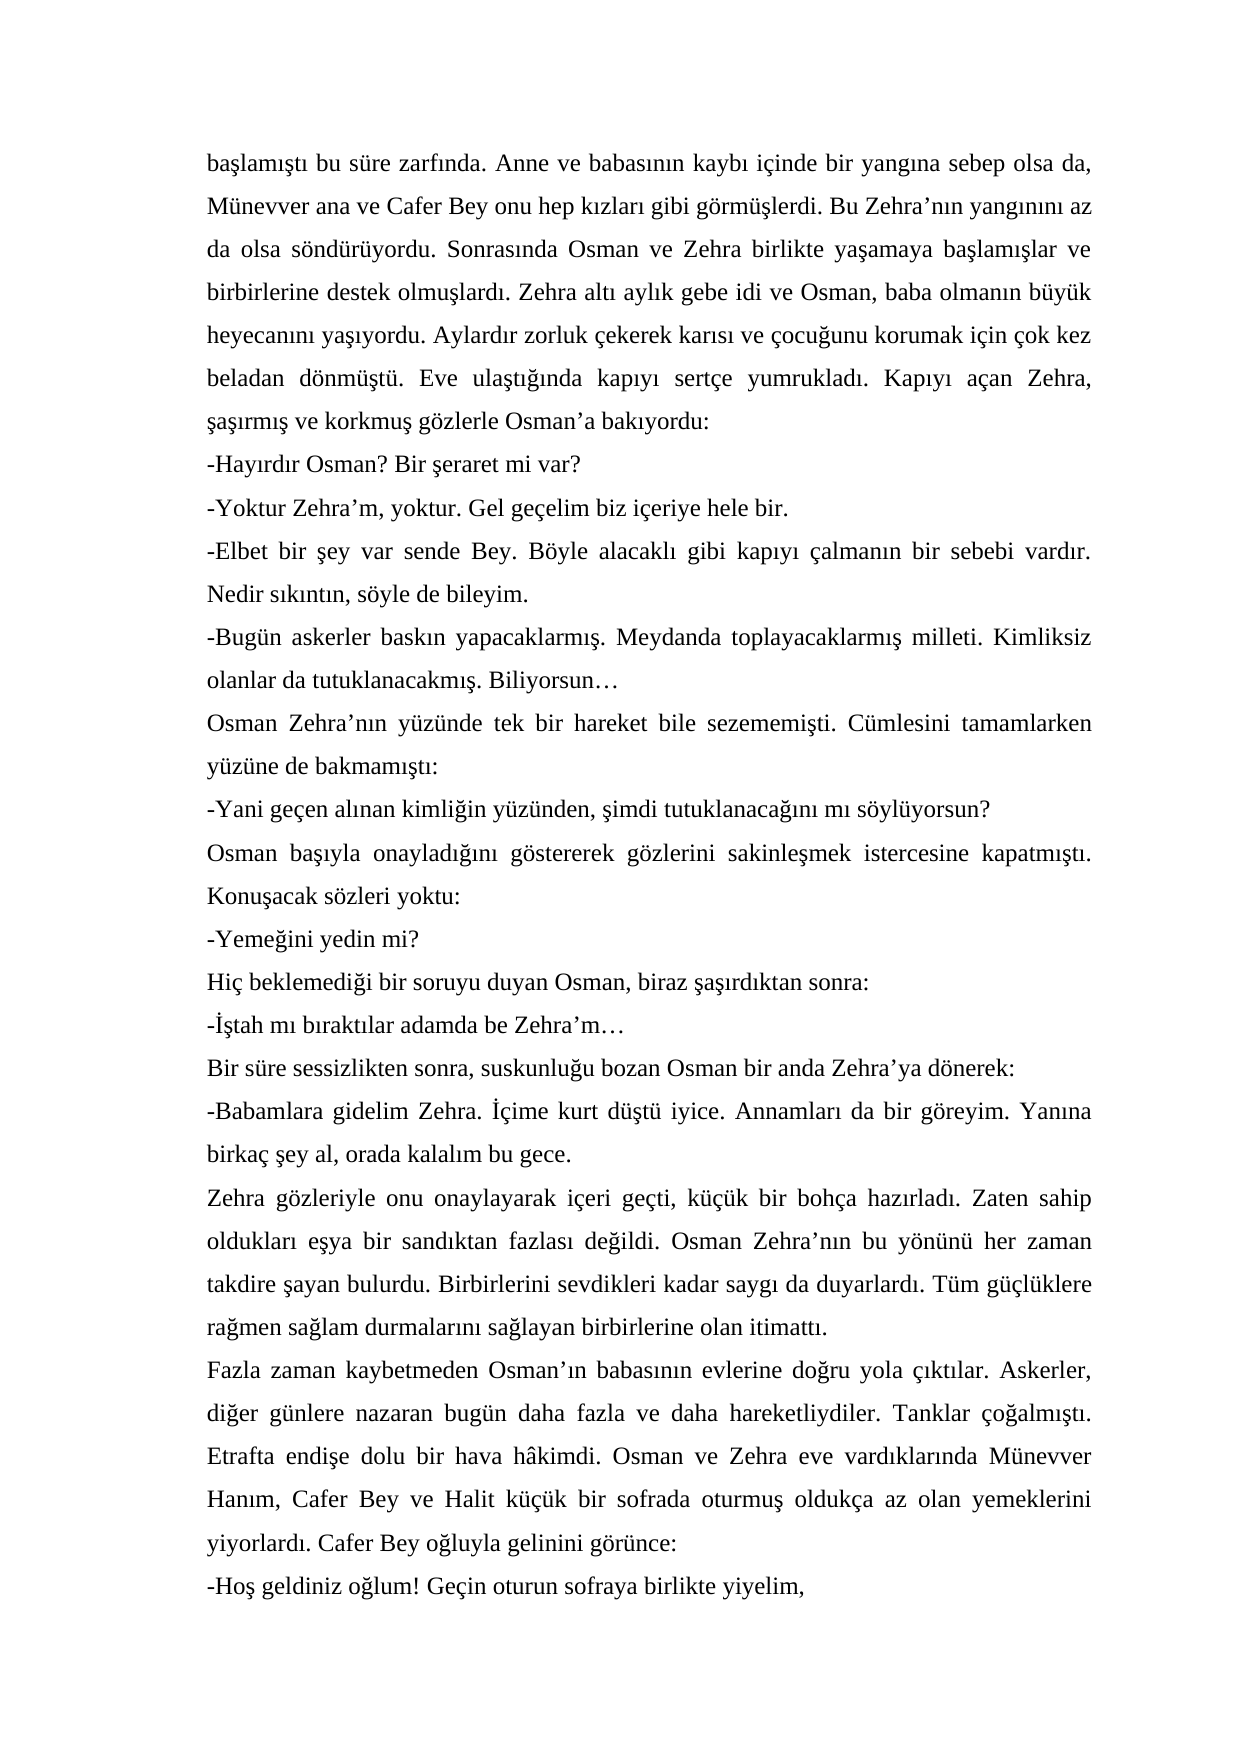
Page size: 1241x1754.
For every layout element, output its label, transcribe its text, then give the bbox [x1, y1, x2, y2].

text -Yani geçen alınan kimliğin yüzünden, şimdi tutuklanacağını mı söylüyorsun? [207, 794, 1093, 823]
text -Hayırdır Osman? Bir şeraret mi var? [207, 449, 1093, 478]
text -Elbet bir şey var sende Bey. Böyle alacaklı gibi kapıyı çalmanın bir sebebi vardır. Nedir sıkıntın, söyle de bileyim. [207, 536, 1093, 608]
text Bir süre sessizlikten sonra, suskunluğu bozan Osman bir anda Zehra’ya dönerek: [207, 1053, 1093, 1082]
text -Hoş geldiniz oğlum! Geçin oturun sofraya birlikte yiyelim, [207, 1571, 1093, 1599]
text -Yoktur Zehra’m, yoktur. Gel geçelim biz içeriye hele bir. [207, 493, 1093, 521]
text Osman Zehra’nın yüzünde tek bir hareket bile sezememişti. Cümlesini tamamlarken yüzüne de bakmamıştı: [207, 708, 1093, 780]
text -İştah mı bıraktılar adamda be Zehra’m… [207, 1010, 1093, 1039]
text Osman başıyla onayladığını göstererek gözlerini sakinleşmek istercesine kapatmıştı. Konuşacak sözleri yoktu: [207, 838, 1093, 909]
text Fazla zaman kaybetmeden Osman’ın babasının evlerine doğru yola çıktılar. Askerler, diğer günlere nazaran bugün daha fazla ve daha hareketliydiler. Tanklar çoğalmıştı. Etrafta endişe dolu bir hava hâkimdi. Osman ve Zehra eve vardıklarında Münevver Hanım, Cafer Bey ve Halit küçük bir sofrada oturmuş oldukça az olan yemeklerini yiyorlardı. Cafer Bey oğluyla gelinini görünce: [207, 1355, 1093, 1556]
text Hiç beklemediği bir soruyu duyan Osman, biraz şaşırdıktan sonra: [207, 967, 1093, 996]
text -Bugün askerler baskın yapacaklarmış. Meydanda toplayacaklarmış milleti. Kimliksiz olanlar da tutuklanacakmış. Biliyorsun… [207, 622, 1093, 694]
text Zehra gözleriyle onu onaylayarak içeri geçti, küçük bir bohça hazırladı. Zaten sahip oldukları eşya bir sandıktan fazlası değildi. Osman Zehra’nın bu yönünü her zaman takdire şayan bulurdu. Birbirlerini sevdikleri kadar saygı da duyarlardı. Tüm güçlüklere rağmen sağlam durmalarını sağlayan birbirlerine olan itimattı. [207, 1183, 1093, 1341]
text -Yemeğini yedin mi? [207, 924, 1093, 953]
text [207, 148, 1093, 435]
text -Babamlara gidelim Zehra. İçime kurt düştü iyice. Annamları da bir göreyim. Yanına birkaç şey al, orada kalalım bu gece. [207, 1096, 1093, 1168]
